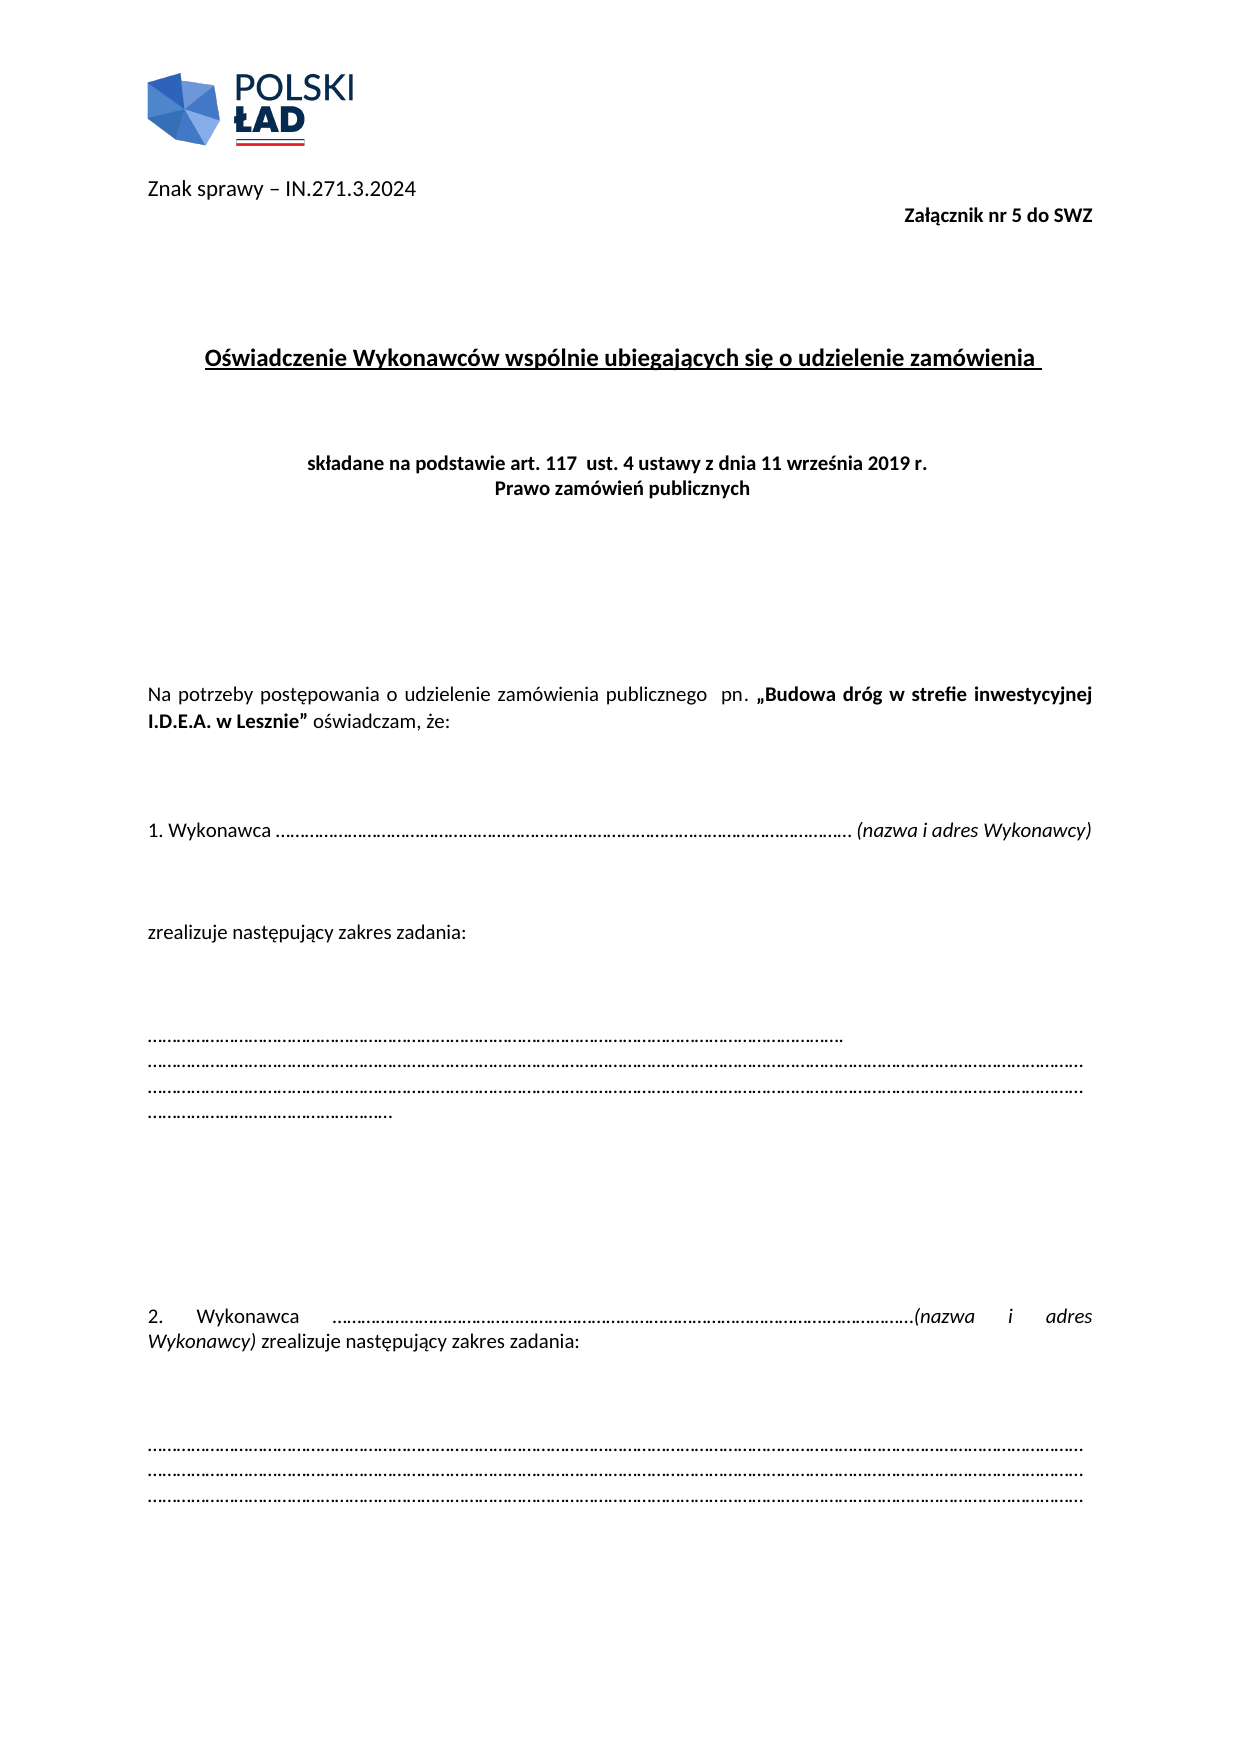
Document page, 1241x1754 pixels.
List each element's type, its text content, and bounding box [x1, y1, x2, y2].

text 2. Wykonawca ………………………………………………………………………………………….………………(nazwa i adres Wykonawcy) zrealizuje następujący zakres zadania: [83, 1303, 1157, 1419]
text ……………………………………………………………………………………………………………………………….……………………………………………………………………………………………………………………………………………………………………………………………………………………………………………………………………………………………………………………………………………………………………………………………………… [83, 1022, 1157, 1188]
text składane na podstawie art. 117 ust. 4 ustawy z dnia 11 września 2019 r. Prawo zamówień publicznych [83, 450, 1157, 565]
text zrealizuje następujący zakres zadania: [82, 919, 1157, 1009]
text Załącznik nr 5 do SWZ [148, 202, 1093, 227]
picture [147, 73, 353, 146]
text Na potrzeby postępowania o udzielenie zamówienia publicznego pn. „Budowa dróg w strefie inwestycyjnej I.D.E.A. w Lesznie” oświadczam, że: [148, 681, 1093, 733]
text 1. Wykonawca ………………………………………………………………………………………………………… (nazwa i adres Wykonawcy) [83, 753, 1157, 907]
text Oświadczenie Wykonawców wspólnie ubiegających się o udzielenie zamówienia [82, 342, 1157, 437]
